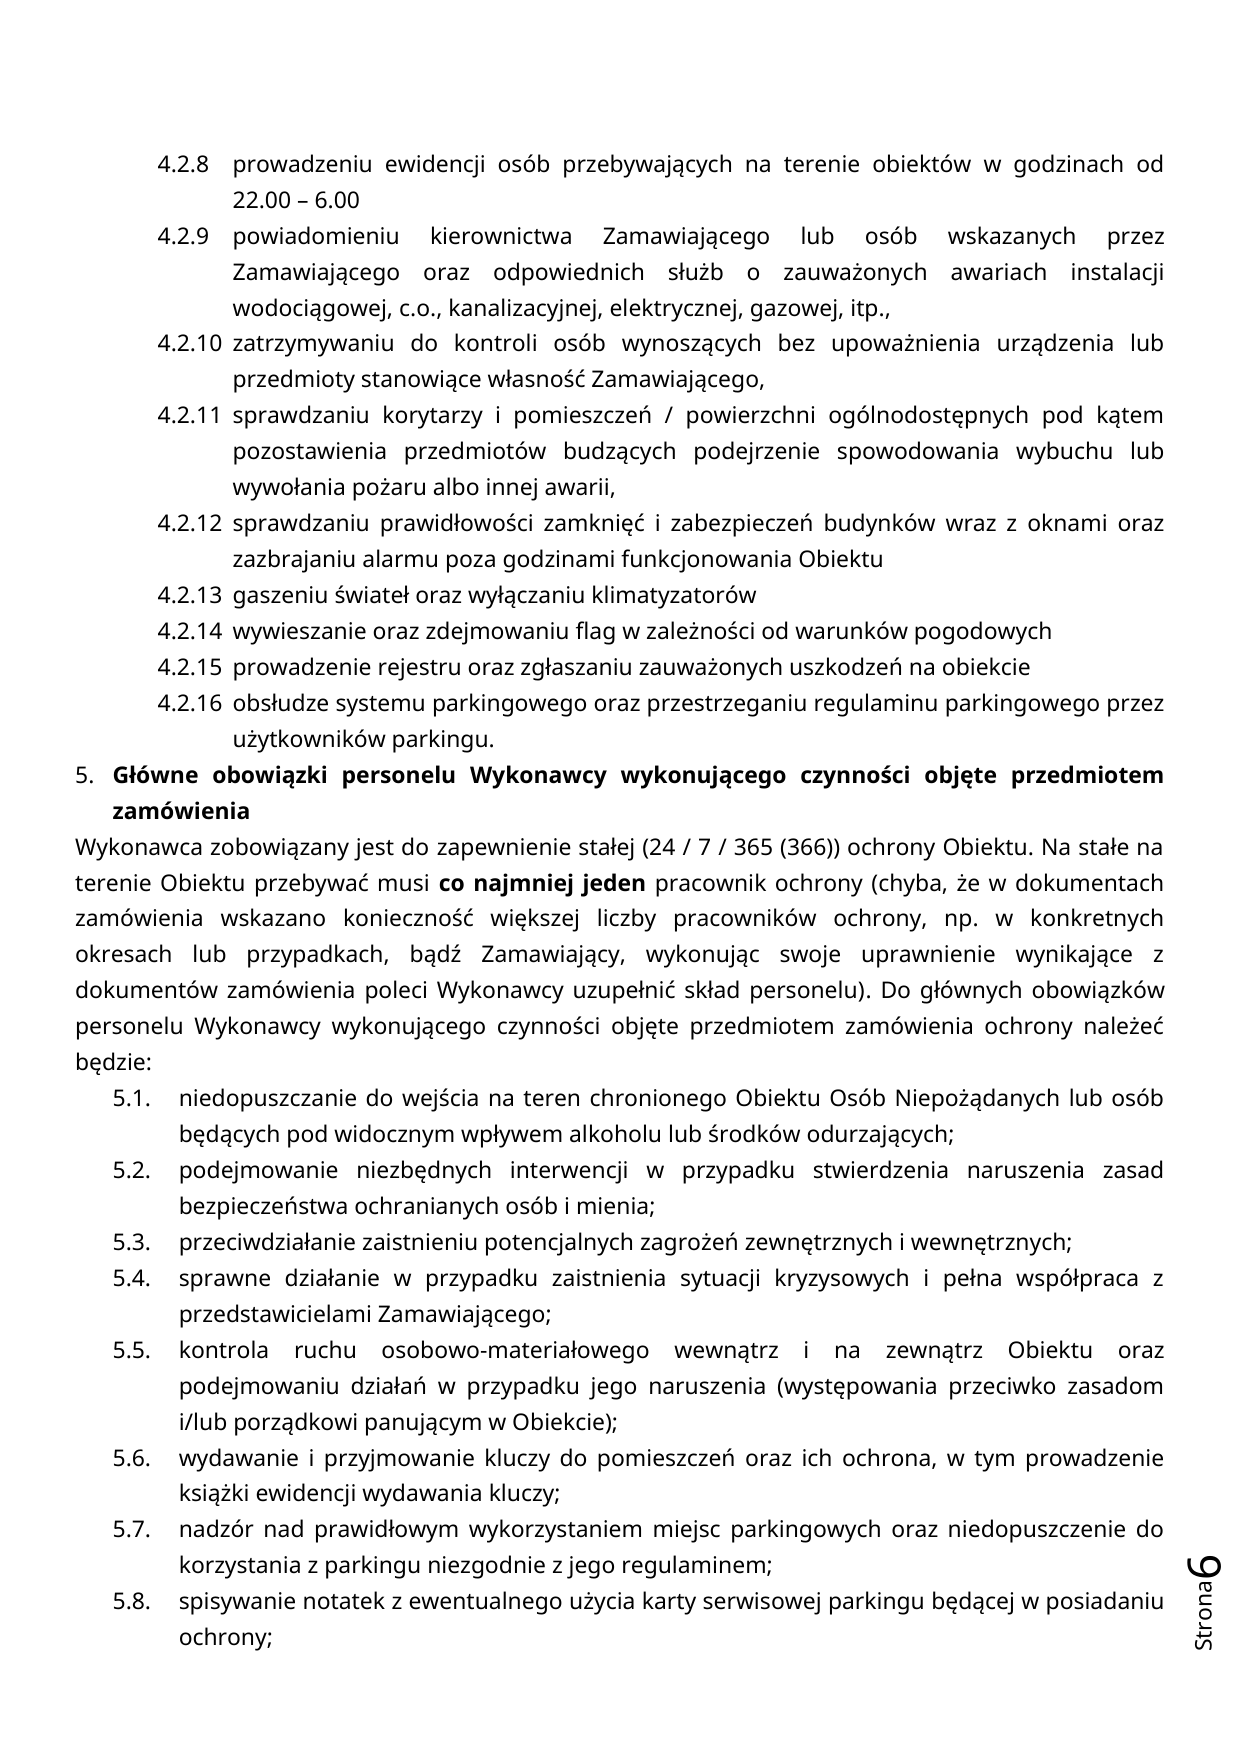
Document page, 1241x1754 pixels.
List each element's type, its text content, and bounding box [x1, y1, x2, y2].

list obsłudze systemu parkingowego oraz przestrzeganiu regulaminu parkingowego przez użytkowników parkingu. [157, 687, 1165, 754]
list zatrzymywaniu do kontroli osób wynoszących bez upoważnienia urządzenia lub przedmioty stanowiące własność Zamawiającego, [157, 327, 1165, 394]
list gaszeniu świateł oraz wyłączaniu klimatyzatorów [157, 579, 1165, 610]
list powiadomieniu kierownictwa Zamawiającego lub osób wskazanych przez Zamawiającego oraz odpowiednich służb o zauważonych awariach instalacji wodociągowej, c.o., kanalizacyjnej, elektrycznej, gazowej, itp., [157, 219, 1165, 323]
subtitle przeciwdziałanie zaistnieniu potencjalnych zagrożeń zewnętrznych i wewnętrznych; [112, 1226, 1165, 1257]
subtitle nadzór nad prawidłowym wykorzystaniem miejsc parkingowych oraz niedopuszczenie do korzystania z parkingu niezgodnie z jego regulaminem; [112, 1513, 1165, 1581]
text Wykonawca zobowiązany jest do zapewnienie stałej (24 / 7 / 365 (366)) ochrony Obiektu. Na stałe na terenie Obiektu przebywać musi co najmniej jeden pracownik ochrony (chyba, że w dokumentach zamówienia wskazano konieczność większej liczby pracowników ochrony, np. w konkretnych okresach lub przypadkach, bądź Zamawiający, wykonując swoje uprawnienie wynikające z dokumentów zamówienia poleci Wykonawcy uzupełnić skład personelu). Do głównych obowiązków personelu Wykonawcy wykonującego czynności objęte przedmiotem zamówienia ochrony należeć będzie: [75, 831, 1165, 1077]
subtitle sprawne działanie w przypadku zaistnienia sytuacji kryzysowych i pełna współpraca z przedstawicielami Zamawiającego; [112, 1262, 1165, 1329]
subtitle niedopuszczanie do wejścia na teren chronionego Obiektu Osób Niepożądanych lub osób będących pod widocznym wpływem alkoholu lub środków odurzających; [112, 1082, 1165, 1149]
subtitle wydawanie i przyjmowanie kluczy do pomieszczeń oraz ich ochrona, w tym prowadzenie książki ewidencji wydawania kluczy; [112, 1441, 1165, 1509]
list Główne obowiązki personelu Wykonawcy wykonującego czynności objęte przedmiotem zamówienia [75, 759, 1165, 826]
subtitle podejmowanie niezbędnych interwencji w przypadku stwierdzenia naruszenia zasad bezpieczeństwa ochranianych osób i mienia; [112, 1154, 1165, 1221]
list prowadzenie rejestru oraz zgłaszaniu zauważonych uszkodzeń na obiekcie [157, 651, 1165, 682]
list sprawdzaniu korytarzy i pomieszczeń / powierzchni ogólnodostępnych pod kątem pozostawienia przedmiotów budzących podejrzenie spowodowania wybuchu lub wywołania pożaru albo innej awarii, [157, 399, 1165, 502]
list prowadzeniu ewidencji osób przebywających na terenie obiektów w godzinach od 22.00 – 6.00 [157, 148, 1165, 215]
list wywieszanie oraz zdejmowaniu flag w zależności od warunków pogodowych [157, 615, 1165, 646]
subtitle spisywanie notatek z ewentualnego użycia karty serwisowej parkingu będącej w posiadaniu ochrony; [112, 1585, 1165, 1652]
list sprawdzaniu prawidłowości zamknięć i zabezpieczeń budynków wraz z oknami oraz zazbrajaniu alarmu poza godzinami funkcjonowania Obiektu [157, 507, 1165, 574]
subtitle kontrola ruchu osobowo-materiałowego wewnątrz i na zewnątrz Obiektu oraz podejmowaniu działań w przypadku jego naruszenia (występowania przeciwko zasadom i/lub porządkowi panującym w Obiekcie); [112, 1334, 1165, 1437]
